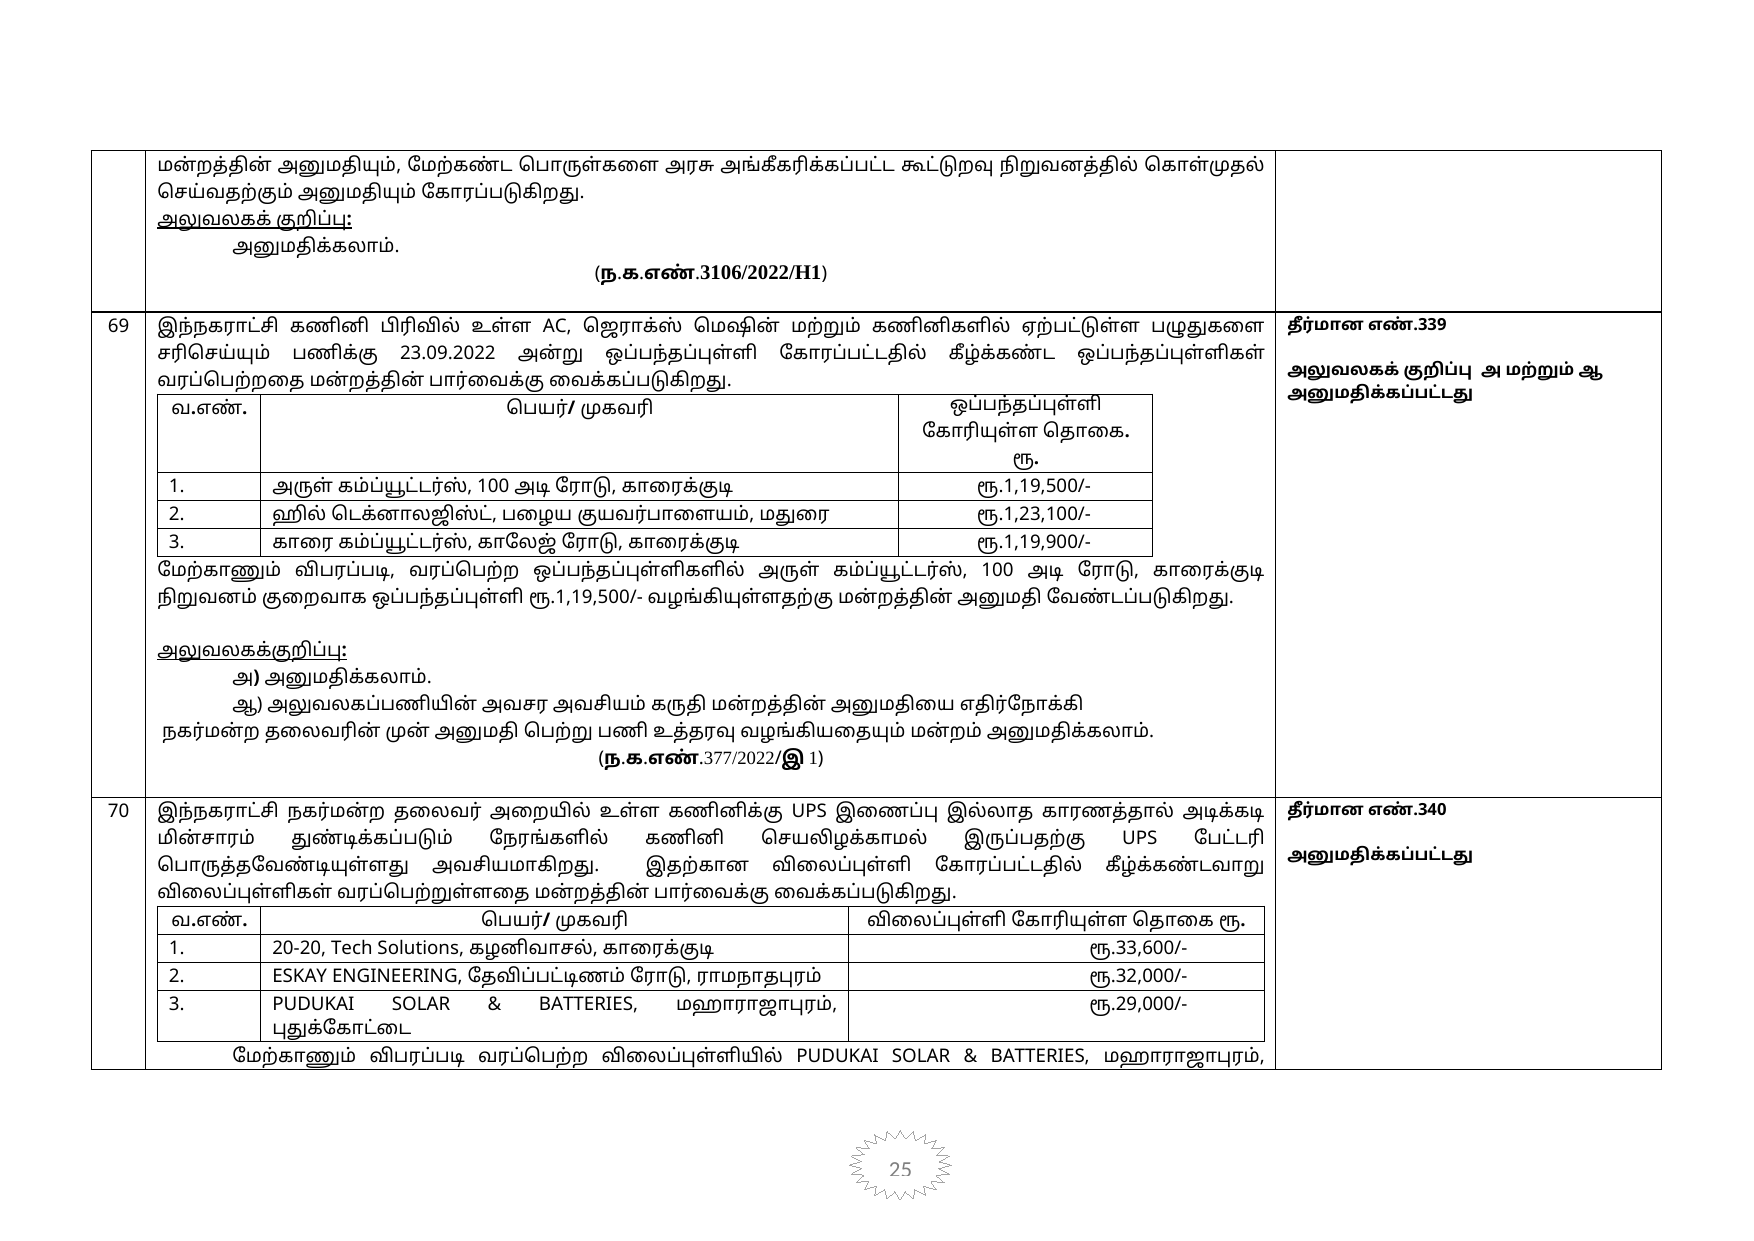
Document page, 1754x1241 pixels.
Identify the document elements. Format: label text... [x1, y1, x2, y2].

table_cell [1276, 151, 1661, 311]
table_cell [146, 798, 1275, 1069]
table_cell 70 [92, 798, 145, 1069]
table_cell 69 [92, 313, 145, 797]
table_cell 68 [92, 151, 145, 311]
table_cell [146, 151, 1275, 311]
table_cell இந்நகராட்சி கணினி பிரிவில் உள்ள AC, ஜெராக்ஸ் மெஷின் மற்றும் கணினிகளில் ஏற்பட்டுள்ள பழுதுகளை சரிசெய்யும் பணிக்கு 23.09.2022 அன்று ஒப்பந்தப்புள்ளி கோரப்பட்டதில் கீழ்க்கண்ட ஒப்பந்தப்புள்ளிகள் வரப்பெற்றதை மன்றத்தின் பார்வைக்கு வைக்கப்படுகிறது. மேற்காணும் விபரப்படி, வரப்பெற்ற ஒப்பந்தப்புள்ளிகளில் அருள் கம்ப்யூட்டர்ஸ், 100 அடி ரோடு, காரைக்குடி நிறுவனம் குறைவாக ஒப்பந்தப்புள்ளி ரூ.1,19,500/- வழங்கியுள்ளதற்கு மன்றத்தின் அனுமதி வேண்டப்படுகிறது. அலுவலகக்குறிப்பு: அ) அனுமதிக்கலாம். ஆ) அலுவலகப்பணியின் அவசர அவசியம் கருதி மன்றத்தின் அனுமதியை எதிர்நோக்கி நகர்மன்ற தலைவரின் முன் அனுமதி பெற்று பணி உத்தரவு வழங்கியதையும் மன்றம் அனுமதிக்கலாம். (ந.க.எண்.377/2022/இ1) [146, 313, 1275, 797]
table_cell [1276, 798, 1661, 1069]
table_cell தீர்மான எண்.339 அலுவலகக் குறிப்பு அ மற்றும் ஆ அனுமதிக்கப்பட்டது [1276, 313, 1661, 797]
